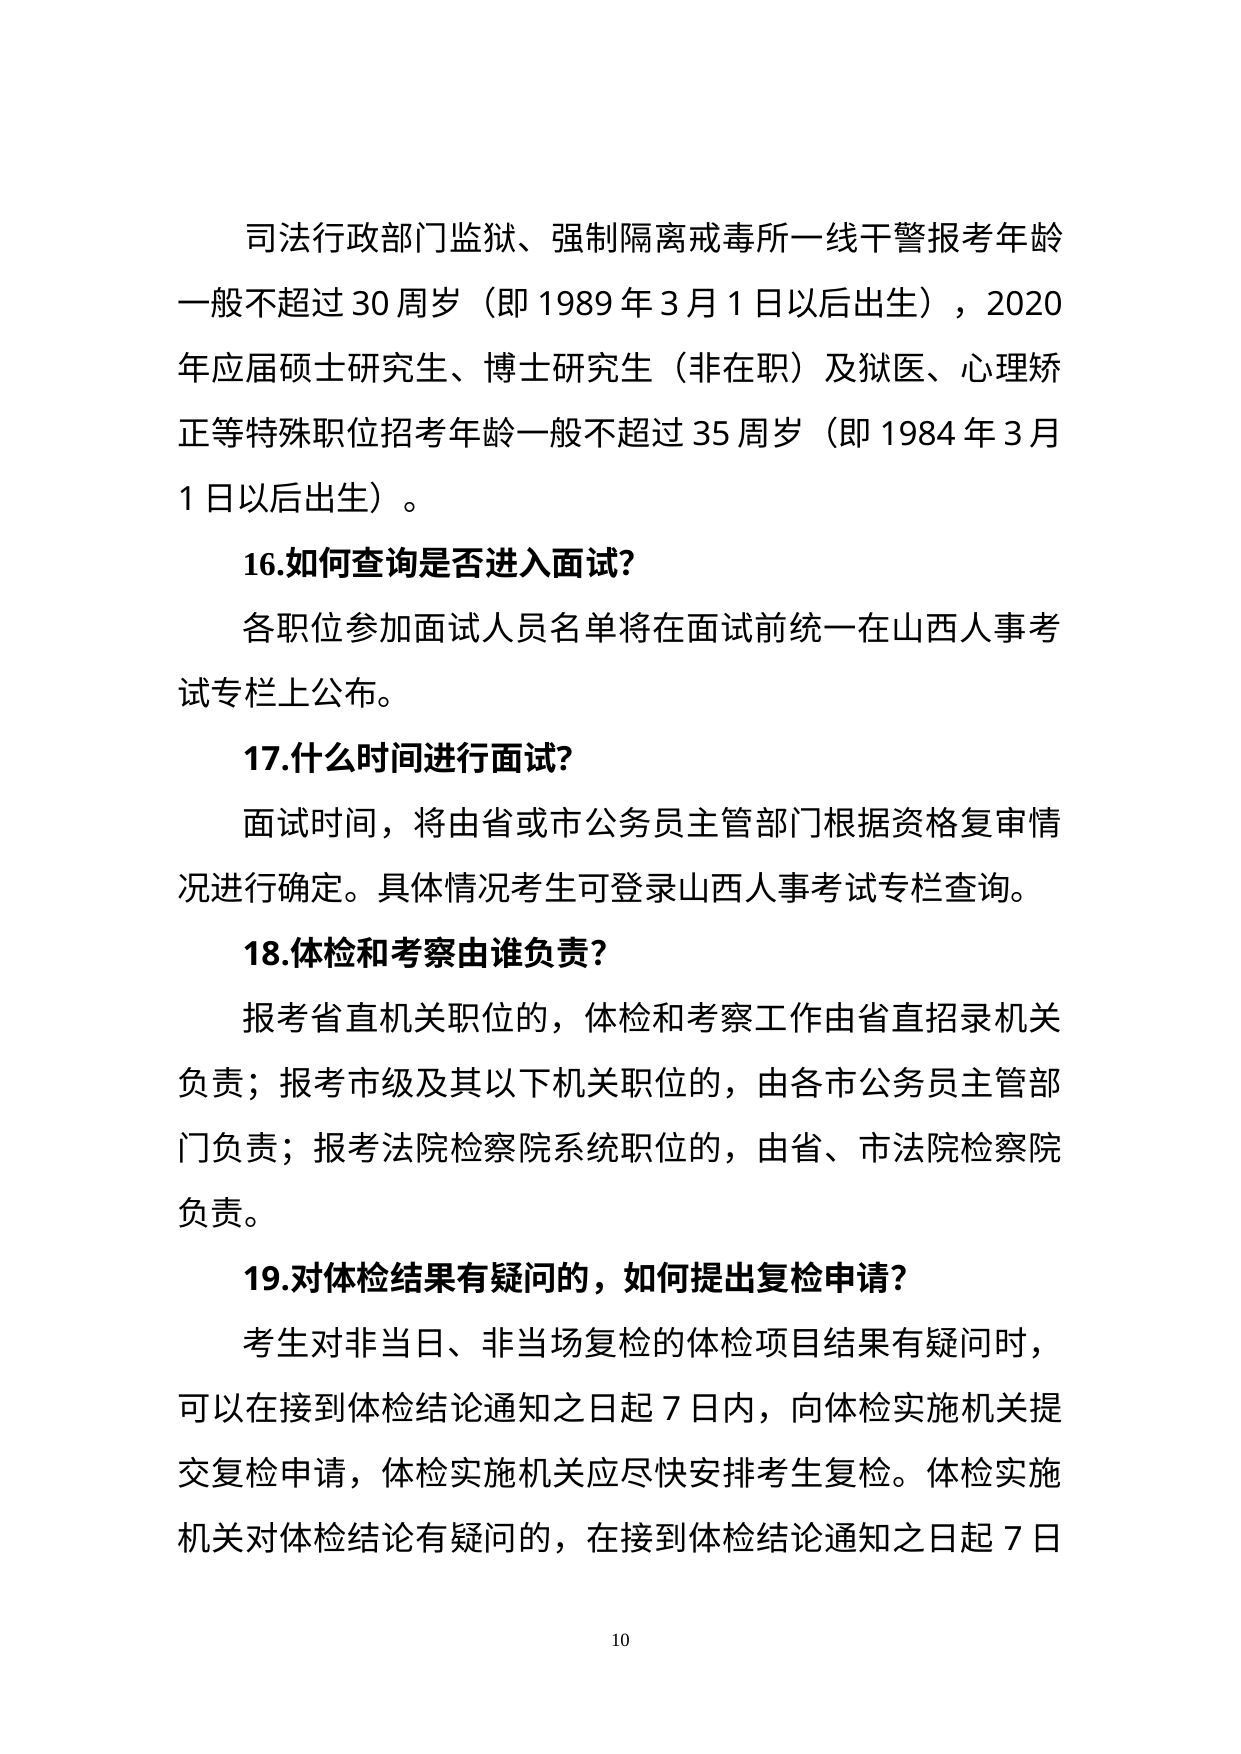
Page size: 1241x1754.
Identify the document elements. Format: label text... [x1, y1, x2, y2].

text 报考省直机关职位的，体检和考察工作由省直招录机关负责；报考市级及其以下机关职位的，由各市公务员主管部门负责；报考法院检察院系统职位的，由省、市法院检察院负责。 [177, 983, 1063, 1243]
text 17.什么时间进行面试? [177, 723, 1063, 788]
text 各职位参加面试人员名单将在面试前统一在山西人事考试专栏上公布。 [177, 593, 1063, 723]
text 18.体检和考察由谁负责？ [177, 918, 1063, 983]
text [177, 1308, 1063, 1568]
text 司法行政部门监狱、强制隔离戒毒所一线干警报考年龄一般不超过30周岁（即1989年3月1日以后出生），2020年应届硕士研究生、博士研究生（非在职）及狱医、心理矫正等特殊职位招考年龄一般不超过35周岁（即1984年3月1日以后出生）。 [177, 203, 1063, 528]
text 16.如何查询是否进入面试？ [177, 528, 1063, 593]
text 19.对体检结果有疑问的，如何提出复检申请？ [177, 1243, 1063, 1308]
text 面试时间，将由省或市公务员主管部门根据资格复审情况进行确定。具体情况考生可登录山西人事考试专栏查询。 [177, 788, 1063, 918]
